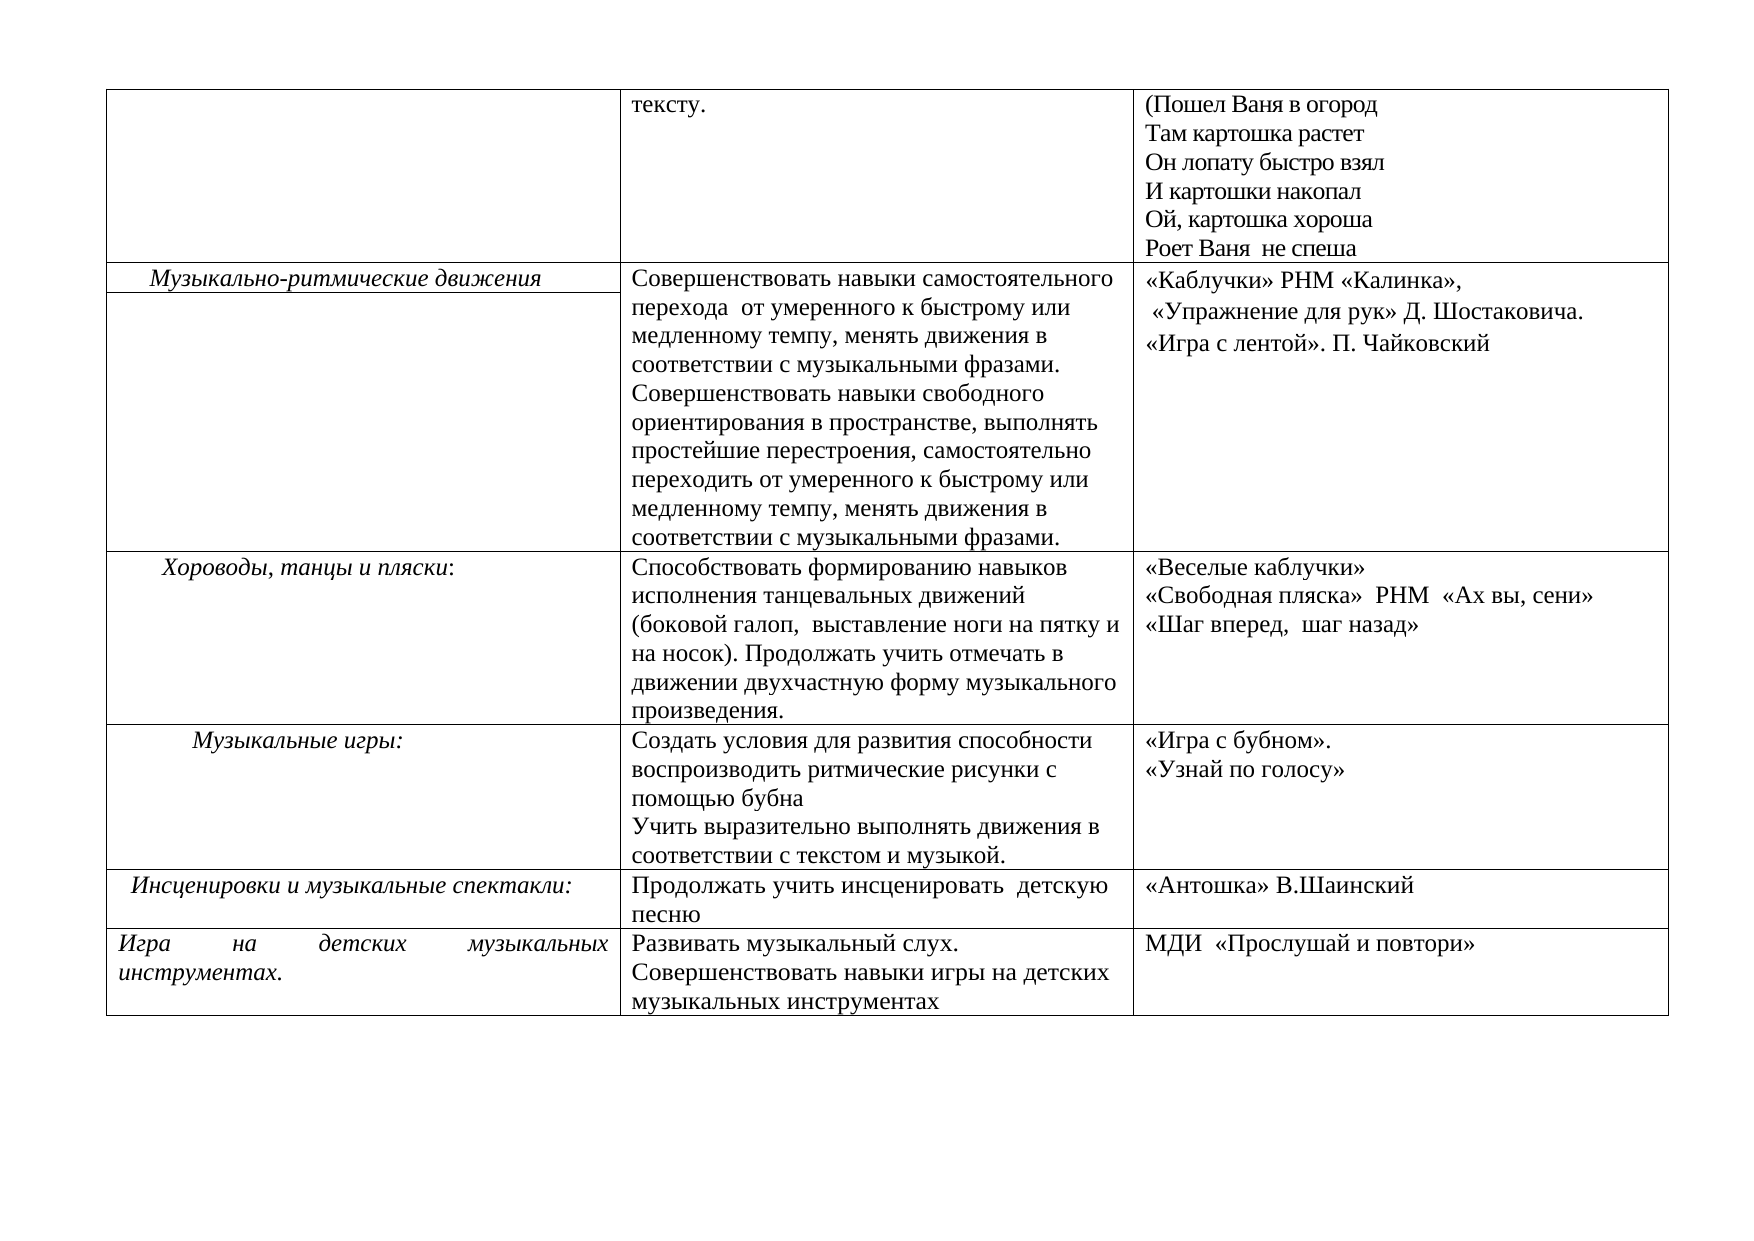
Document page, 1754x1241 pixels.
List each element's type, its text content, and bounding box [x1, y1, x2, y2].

table_cell МДИ «Прослушай и повтори» [1134, 929, 1668, 1015]
table_cell Музыкальные игры: [107, 725, 620, 869]
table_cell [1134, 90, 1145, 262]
table_cell Инсценировки и музыкальные спектакли: [107, 870, 620, 927]
table_cell «Антошка» В.Шаинский [1134, 870, 1668, 927]
table_cell Музыкально-ритмические движения [107, 263, 620, 292]
table_cell «Каблучки» РНМ «Калинка», «Упражнение для рук» Д. Шостаковича. «Игра с лентой». П. Чайковский [1134, 263, 1668, 551]
table_cell Развивать музыкальный слух. Совершенствовать навыки игры на детских музыкальных инструментах [621, 929, 1133, 1015]
table_cell «Игра с бубном». «Узнай по голосу» [1134, 725, 1668, 869]
table_cell Хороводы, танцы и пляски: [107, 552, 620, 724]
table_cell «Веселые каблучки» «Свободная пляска» РНМ «Ах вы, сени» «Шаг вперед, шаг назад» [1134, 552, 1668, 724]
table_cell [621, 90, 1133, 262]
table_cell [107, 293, 620, 551]
table_cell Создать условия для развития способности воспроизводить ритмические рисунки с помощью бубна Учить выразительно выполнять движения в соответствии с текстом и музыкой. [621, 725, 1133, 869]
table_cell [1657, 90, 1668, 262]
table_cell Совершенствовать навыки самостоятельного перехода от умеренного к быстрому или медленному темпу, менять движения в соответствии с музыкальными фразами. Совершенствовать навыки свободного ориентирования в пространстве, выполнять простейшие перестроения, самостоятельно переходить от умеренного к быстрому или медленному темпу, менять движения в соответствии с музыкальными фразами. [621, 263, 1133, 551]
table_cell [107, 90, 620, 262]
table_cell Способствовать формированию навыков исполнения танцевальных движений (боковой галоп, выставление ноги на пятку и на носок). Продолжать учить отмечать в движении двухчастную форму музыкального произведения. [621, 552, 1133, 724]
table_cell Продолжать учить инсценировать детскую песню [621, 870, 1133, 927]
table_cell Игра на детских музыкальных инструментах. [107, 929, 620, 1015]
